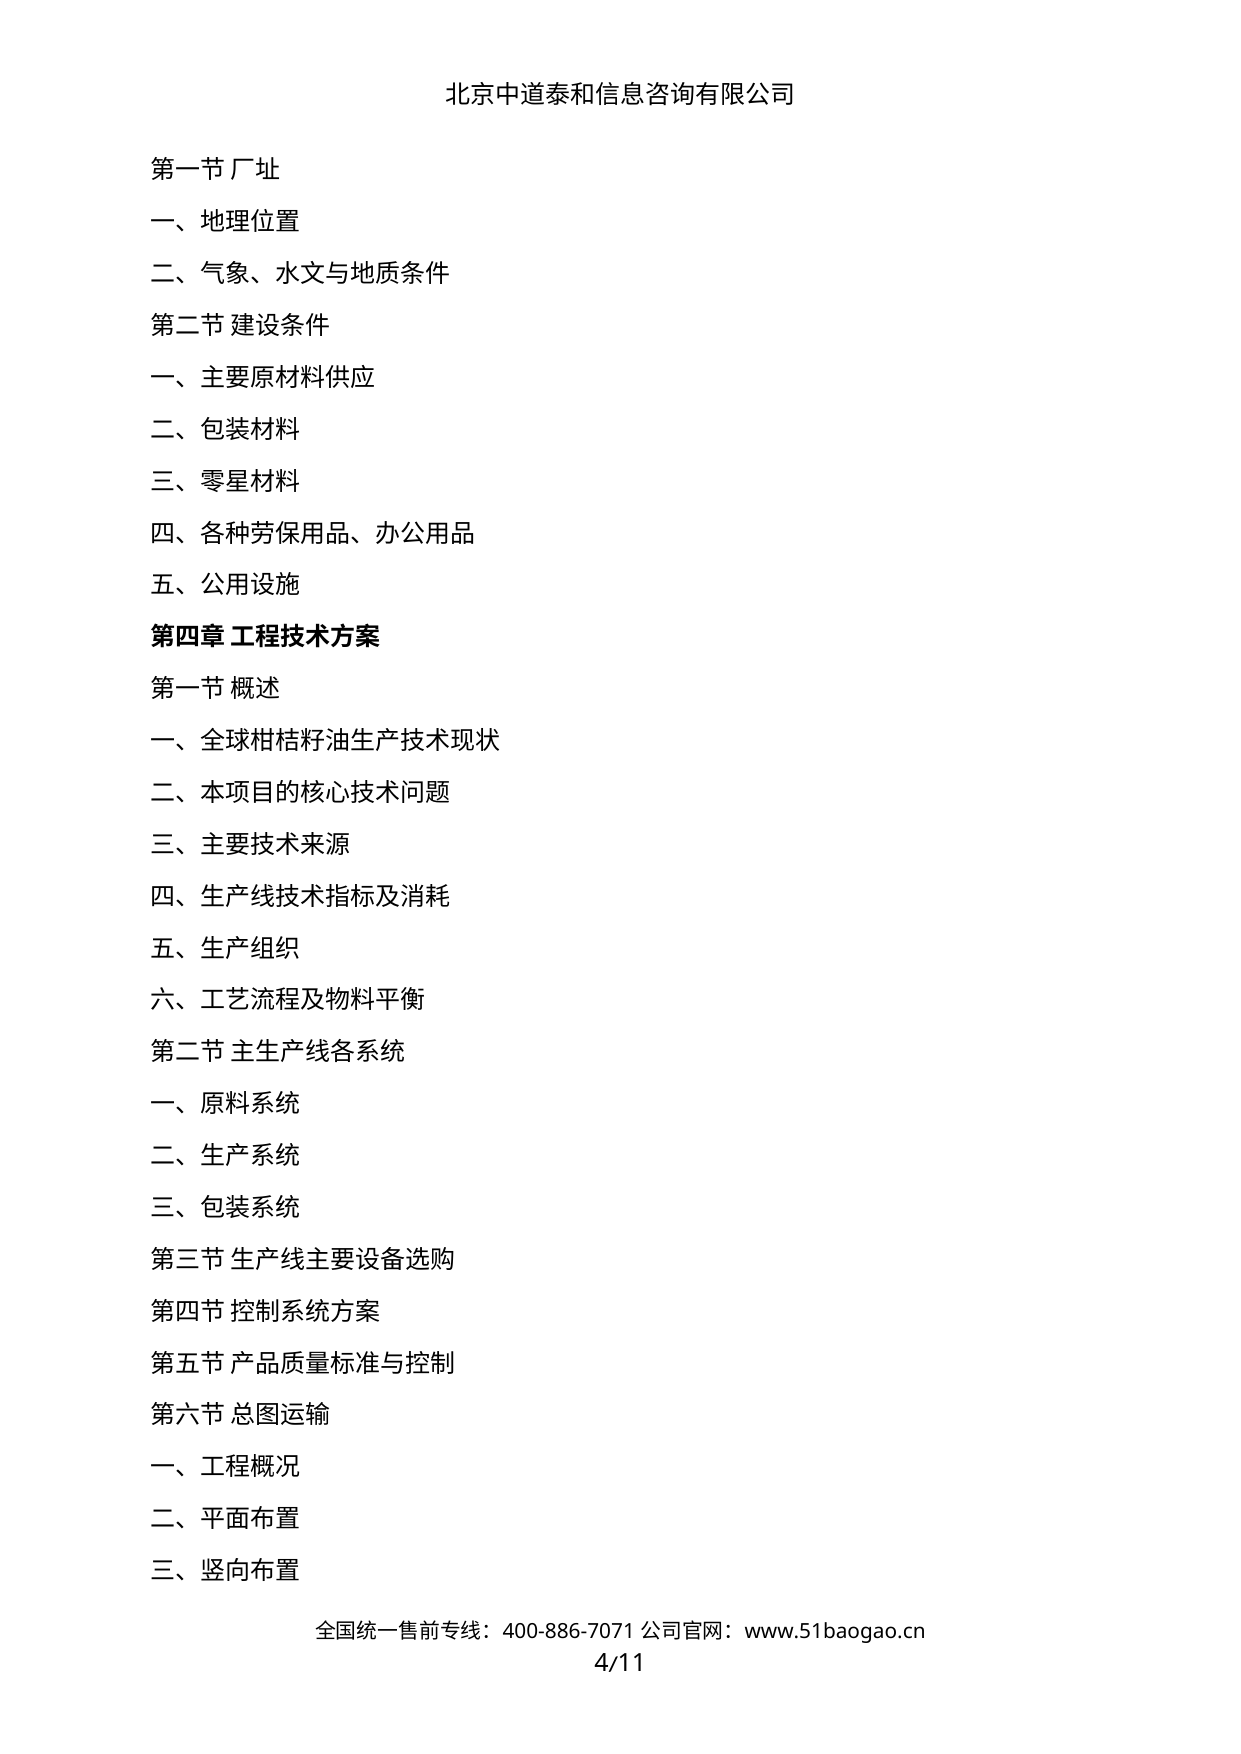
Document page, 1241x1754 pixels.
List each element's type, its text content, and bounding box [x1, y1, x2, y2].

text 二、生产系统 [150, 1136, 1090, 1172]
text 第六节 总图运输 [150, 1395, 1090, 1431]
text 四、生产线技术指标及消耗 [150, 876, 1090, 912]
text 一、原料系统 [150, 1084, 1090, 1120]
text 一、全球柑桔籽油生产技术现状 [150, 721, 1090, 757]
text 三、包装系统 [150, 1187, 1090, 1224]
text 二、气象、水文与地质条件 [150, 254, 1090, 290]
text 六、工艺流程及物料平衡 [150, 980, 1090, 1016]
text 二、包装材料 [150, 409, 1090, 446]
text 五、生产组织 [150, 928, 1090, 964]
text 四、各种劳保用品、办公用品 [150, 513, 1090, 549]
text 第三节 生产线主要设备选购 [150, 1239, 1090, 1276]
text 五、公用设施 [150, 565, 1090, 601]
text 第四节 控制系统方案 [150, 1291, 1090, 1327]
text 第二节 主生产线各系统 [150, 1032, 1090, 1068]
text 第一节 厂址 [150, 150, 1090, 186]
text 第一节 概述 [150, 669, 1090, 705]
text 二、平面布置 [150, 1499, 1090, 1535]
text 一、地理位置 [150, 202, 1090, 238]
text 三、竖向布置 [150, 1551, 1090, 1587]
text 一、主要原材料供应 [150, 357, 1090, 394]
text 第四章 工程技术方案 [150, 617, 1090, 653]
text 一、工程概况 [150, 1447, 1090, 1483]
text 三、零星材料 [150, 461, 1090, 497]
text 第五节 产品质量标准与控制 [150, 1343, 1090, 1379]
text 第二节 建设条件 [150, 306, 1090, 342]
text 三、主要技术来源 [150, 824, 1090, 861]
text 二、本项目的核心技术问题 [150, 772, 1090, 809]
